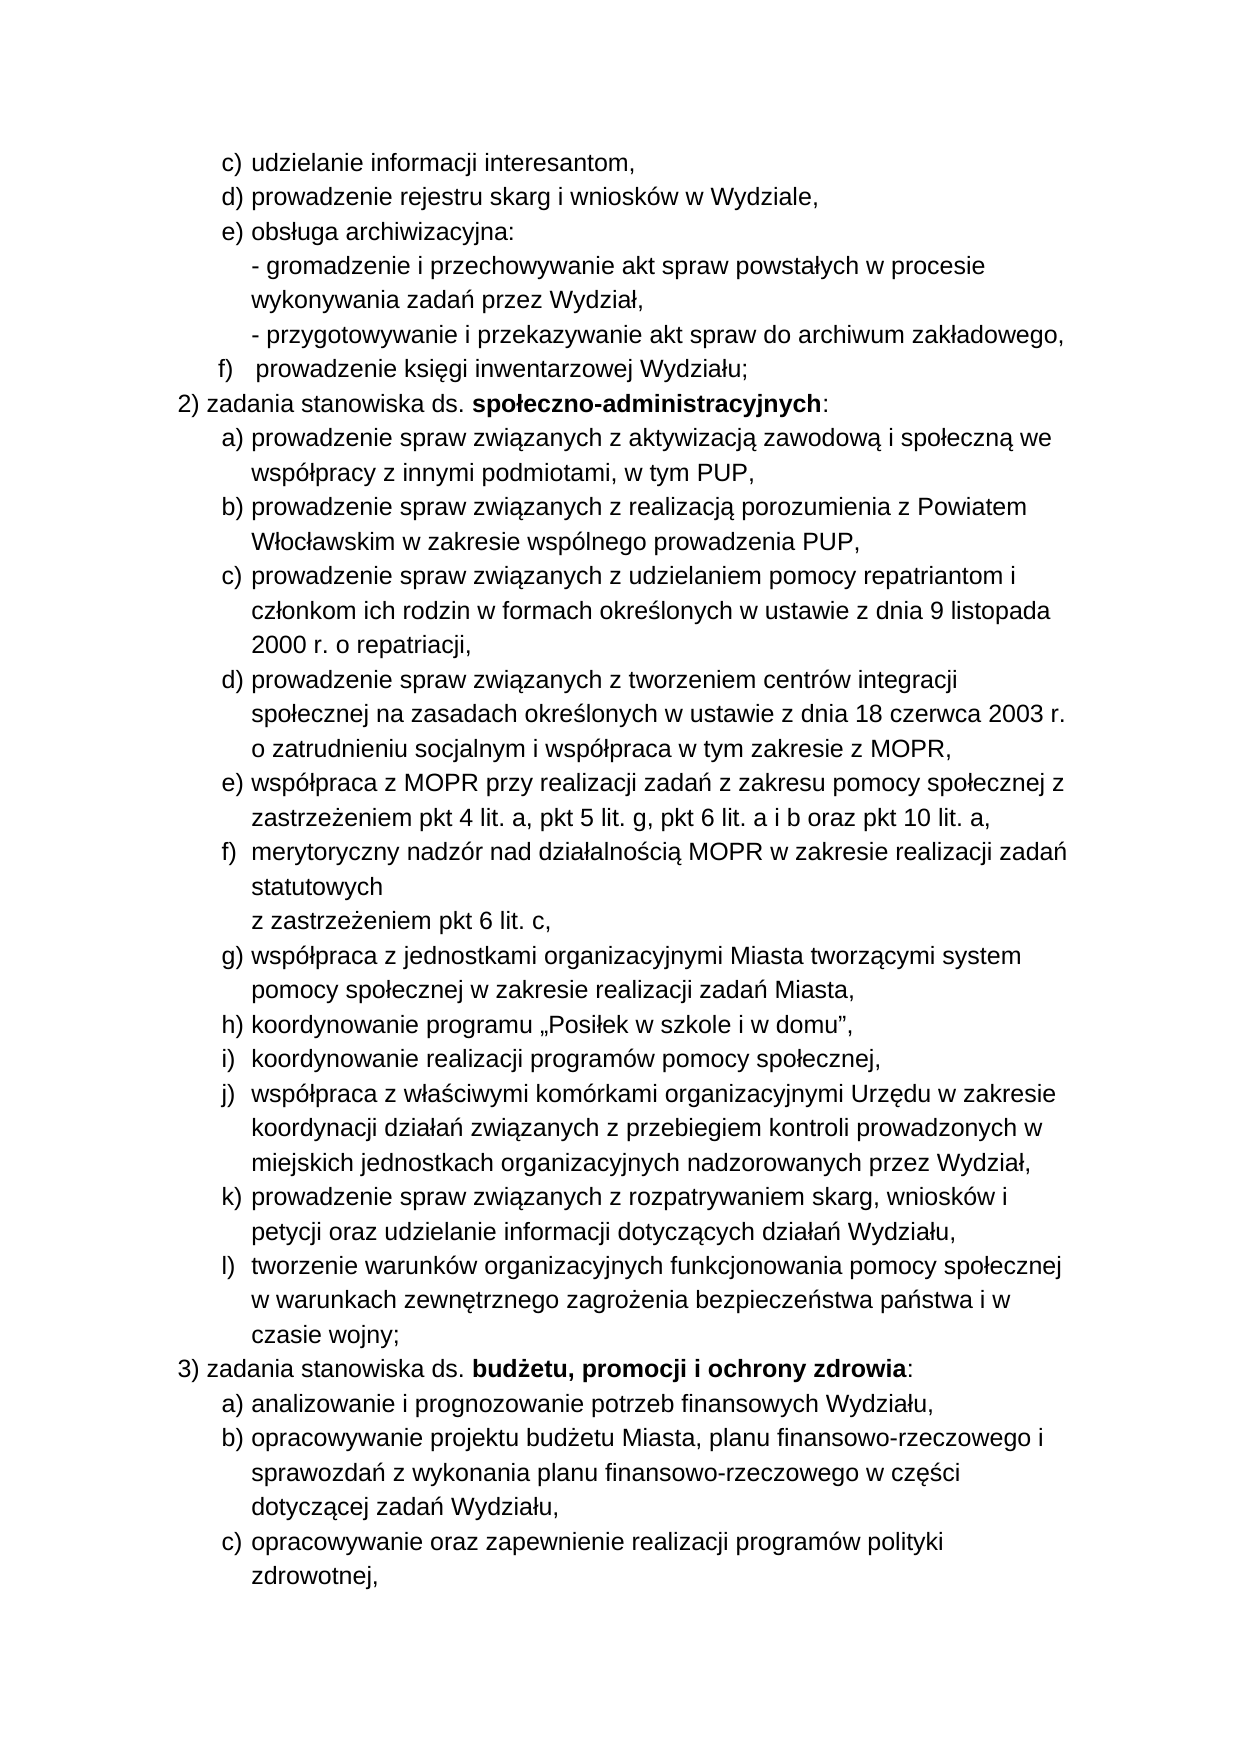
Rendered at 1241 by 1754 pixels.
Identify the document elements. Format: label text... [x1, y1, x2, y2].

list prowadzenie spraw związanych z rozpatrywaniem skarg, wniosków i petycji oraz udzielanie informacji dotyczących działań Wydziału, [221, 1182, 1078, 1245]
list obsługa archiwizacyjna: [221, 217, 1078, 245]
list prowadzenie spraw związanych z tworzeniem centrów integracji społecznej na zasadach określonych w ustawie z dnia 18 czerwca 2003 r. o zatrudnieniu socjalnym i współpraca w tym zakresie z MOPR, [221, 665, 1078, 762]
list koordynowanie programu „Posiłek w szkole i w domu”, [221, 1009, 1078, 1038]
list współpraca z MOPR przy realizacji zadań z zakresu pomocy społecznej z zastrzeżeniem pkt 4 lit. a, pkt 5 lit. g, pkt 6 lit. a i b oraz pkt 10 lit. a, [221, 768, 1078, 831]
list merytoryczny nadzór nad działalnością MOPR w zakresie realizacji zadań statutowych z zastrzeżeniem pkt 6 lit. c, [221, 837, 1078, 935]
text 3) zadania stanowiska ds. budżetu, promocji i ochrony zdrowia: [148, 1354, 1078, 1383]
list prowadzenie spraw związanych z udzielaniem pomocy repatriantom i członkom ich rodzin w formach określonych w ustawie z dnia 9 listopada 2000 r. o repatriacji, [221, 561, 1078, 659]
list prowadzenie księgi inwentarzowej Wydziału; [218, 354, 1078, 383]
list analizowanie i prognozowanie potrzeb finansowych Wydziału, [221, 1389, 1078, 1418]
list współpraca z jednostkami organizacyjnymi Miasta tworzącymi system pomocy społecznej w zakresie realizacji zadań Miasta, [221, 941, 1078, 1004]
list opracowywanie projektu budżetu Miasta, planu finansowo-rzeczowego i sprawozdań z wykonania planu finansowo-rzeczowego w części dotyczącej zadań Wydziału, [221, 1423, 1078, 1521]
list tworzenie warunków organizacyjnych funkcjonowania pomocy społecznej w warunkach zewnętrznego zagrożenia bezpieczeństwa państwa i w czasie wojny; [221, 1251, 1078, 1349]
list - przygotowywanie i przekazywanie akt spraw do archiwum zakładowego, [251, 320, 1078, 349]
list opracowywanie oraz zapewnienie realizacji programów polityki zdrowotnej, [221, 1527, 1078, 1590]
list udzielanie informacji interesantom, [221, 148, 1078, 176]
list koordynowanie realizacji programów pomocy społecznej, [221, 1044, 1078, 1073]
list prowadzenie spraw związanych z aktywizacją zawodową i społeczną we współpracy z innymi podmiotami, w tym PUP, [221, 423, 1078, 487]
list prowadzenie spraw związanych z realizacją porozumienia z Powiatem Włocławskim w zakresie wspólnego prowadzenia PUP, [221, 492, 1078, 556]
list prowadzenie rejestru skarg i wniosków w Wydziale, [221, 182, 1078, 211]
list - gromadzenie i przechowywanie akt spraw powstałych w procesie wykonywania zadań przez Wydział, [251, 251, 1078, 314]
text 2) zadania stanowiska ds. społeczno-administracyjnych: [148, 389, 1078, 418]
list współpraca z właściwymi komórkami organizacyjnymi Urzędu w zakresie koordynacji działań związanych z przebiegiem kontroli prowadzonych w miejskich jednostkach organizacyjnych nadzorowanych przez Wydział, [221, 1078, 1078, 1176]
